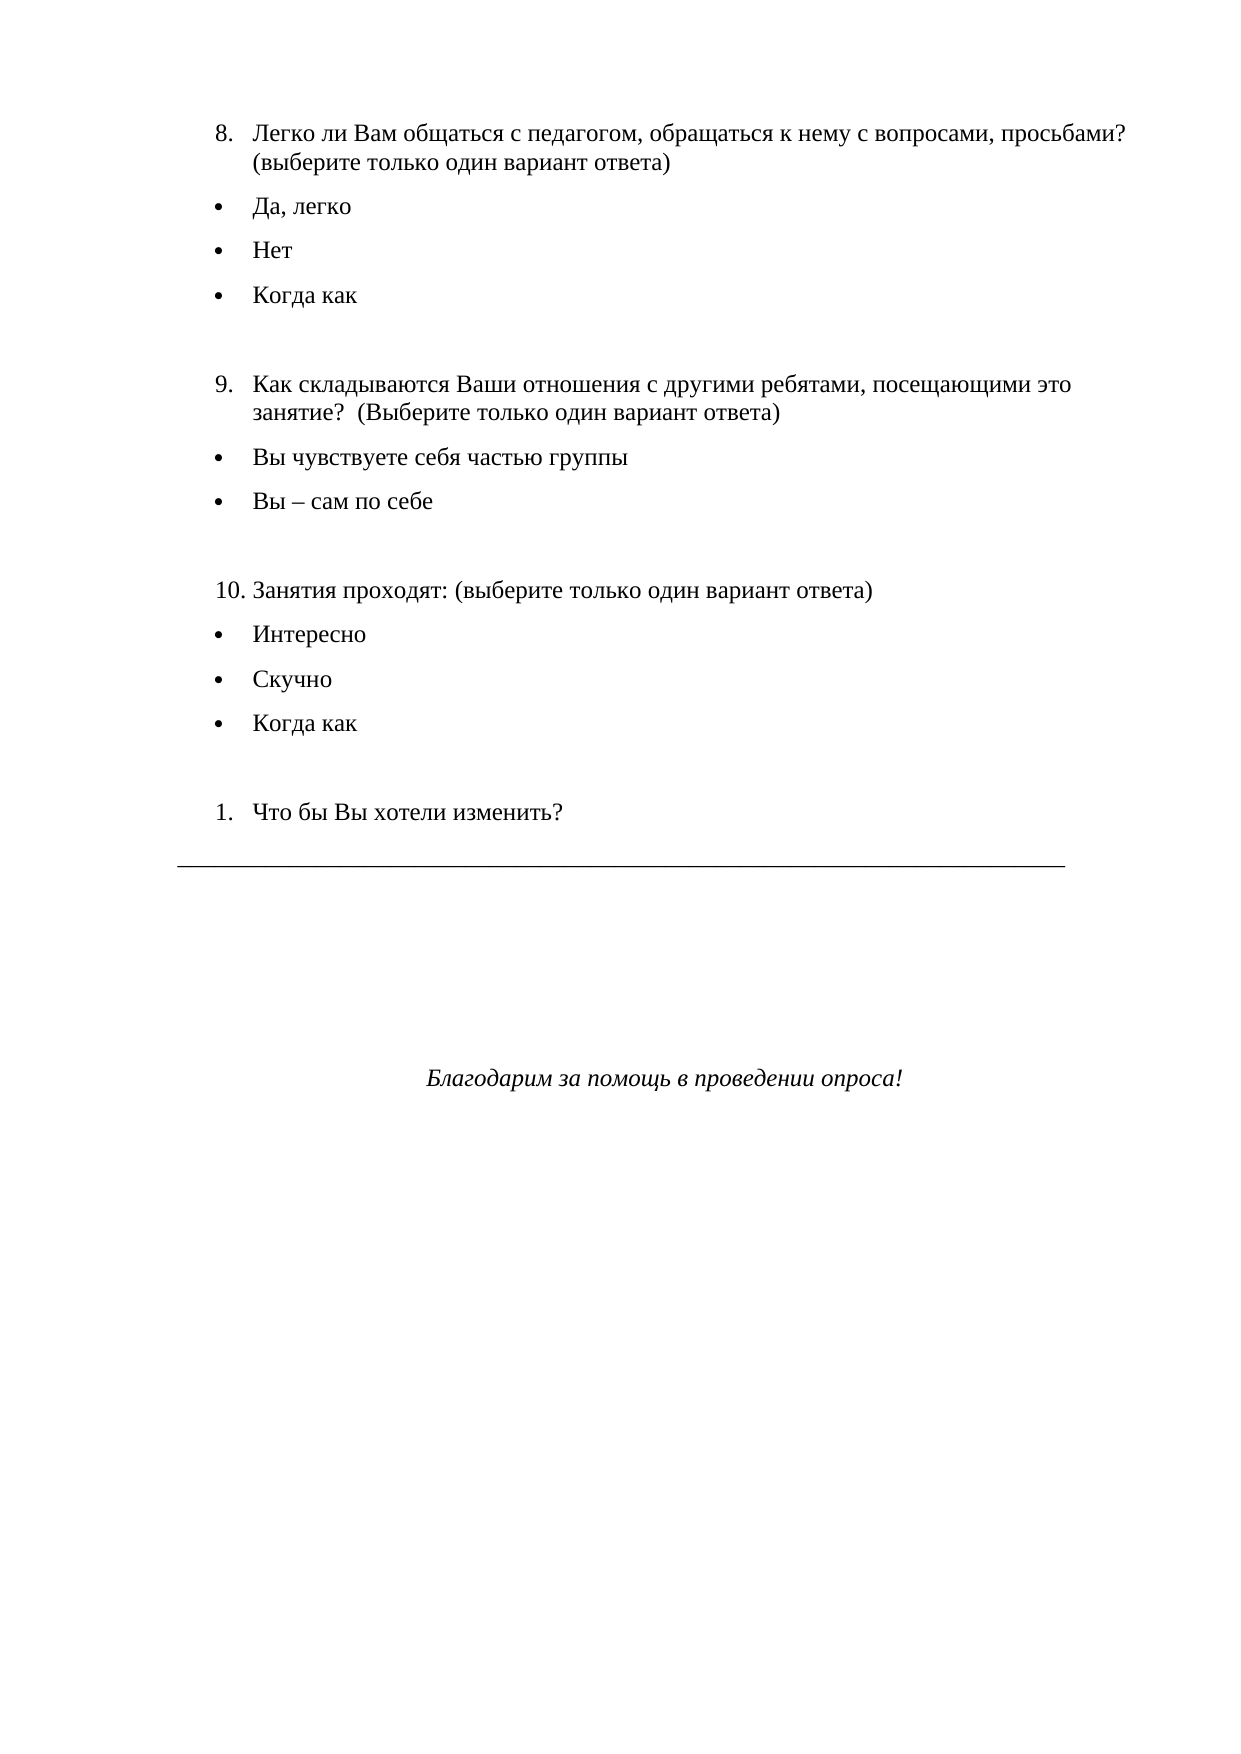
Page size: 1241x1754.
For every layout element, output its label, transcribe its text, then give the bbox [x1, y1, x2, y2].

list Интересно [215, 619, 1152, 648]
list Скучно [215, 664, 1152, 692]
list Да, легко [215, 191, 1152, 220]
list Когда как [215, 708, 1152, 737]
list Легко ли Вам общаться с педагогом, обращаться к нему с вопросами, просьбами? (выберите только один вариант ответа) [215, 118, 1152, 176]
text Благодарим за помощь в проведении опроса! [177, 1063, 1152, 1092]
text _______________________________________________________________________ [177, 841, 1152, 870]
list Нет [215, 236, 1152, 264]
list Когда как [215, 280, 1152, 309]
list Как складываются Ваши отношения с другими ребятами, посещающими это занятие? (Выберите только один вариант ответа) [215, 369, 1152, 426]
list Что бы Вы хотели изменить? [215, 797, 1152, 826]
list Вы – сам по себе [215, 486, 1152, 515]
list Вы чувствуете себя частью группы [215, 442, 1152, 471]
list Занятия проходят: (выберите только один вариант ответа) [215, 575, 1152, 604]
